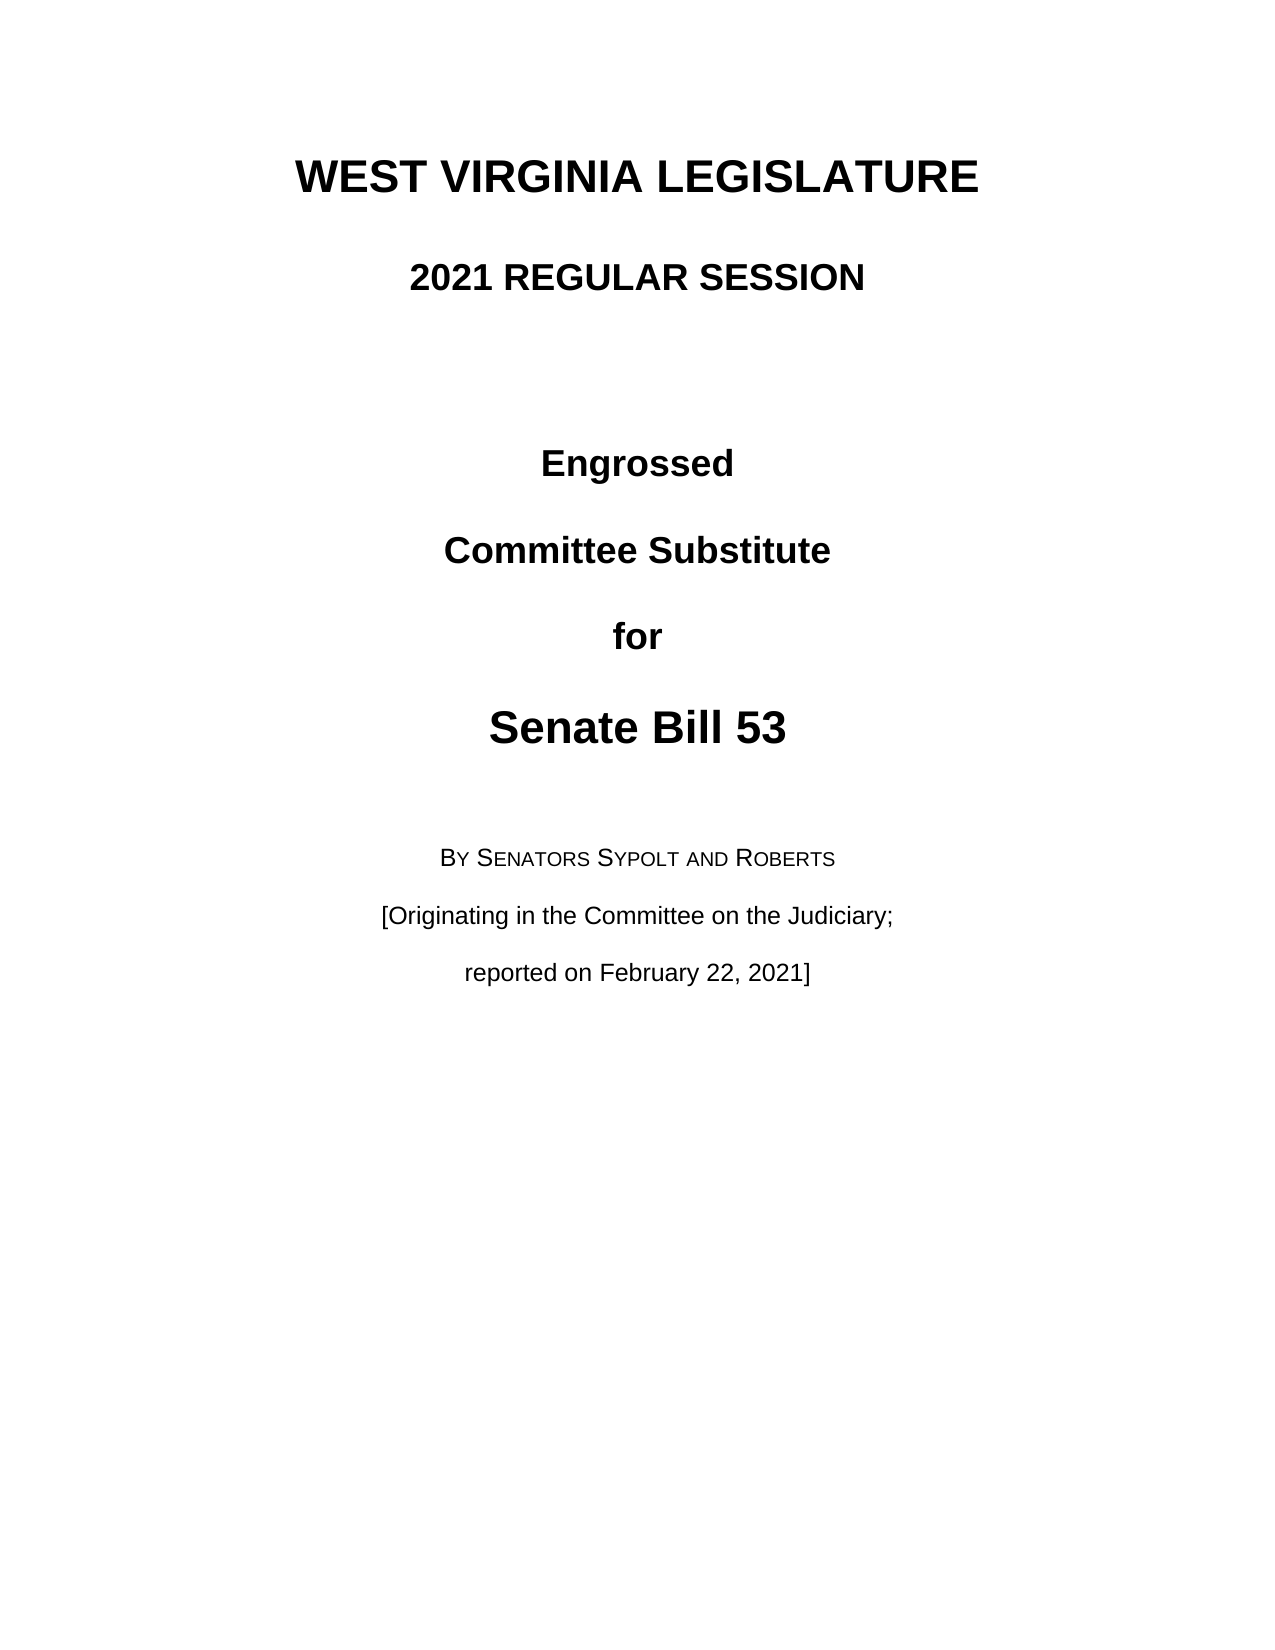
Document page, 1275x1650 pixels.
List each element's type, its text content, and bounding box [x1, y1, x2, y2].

text [Originating in the Committee on the Judiciary; reported on ] [337, 901, 937, 987]
text By Senators Sypolt and Roberts [337, 843, 937, 872]
title Engrossed [150, 442, 1125, 485]
title 2021 regular session [150, 255, 1125, 298]
text Bill [150, 700, 1125, 753]
title WEST virginia legislature [150, 150, 1125, 203]
title for [150, 614, 1125, 657]
